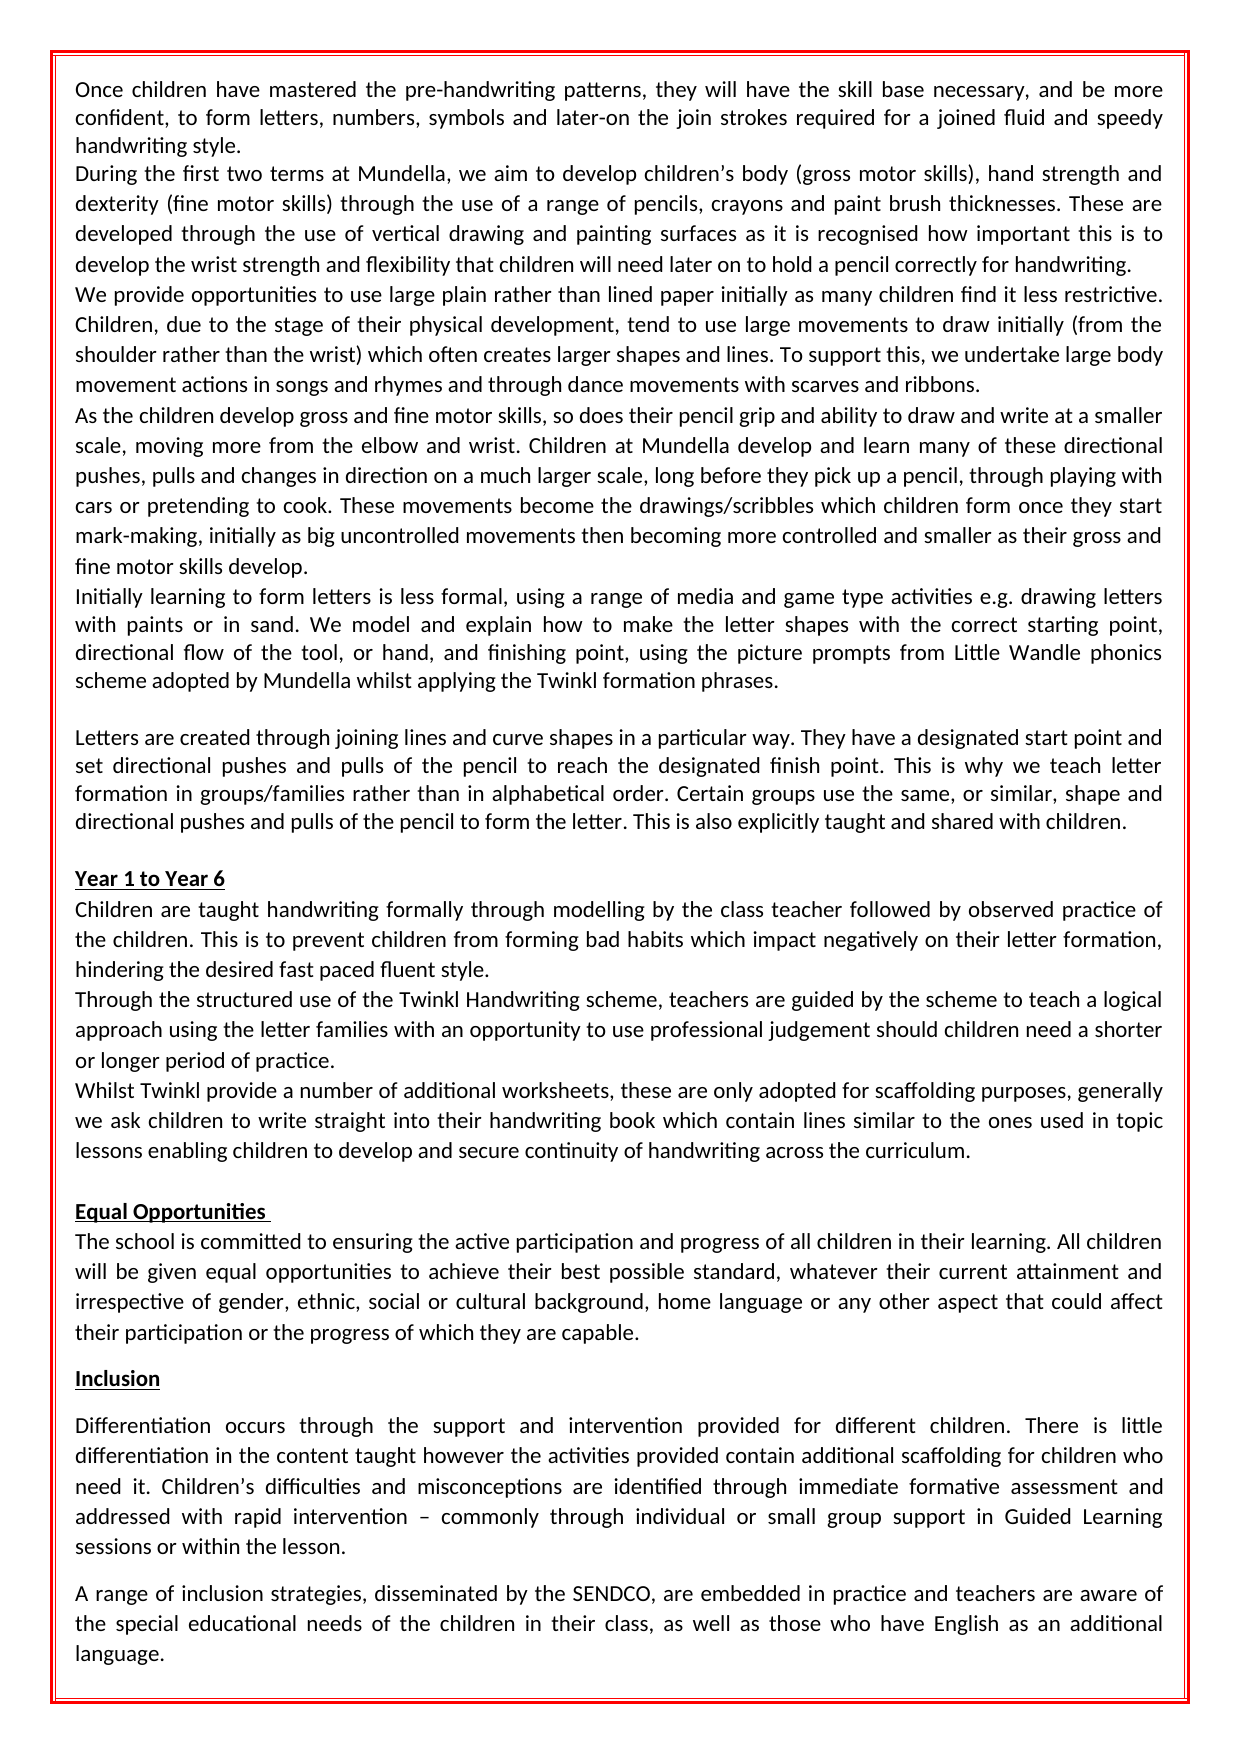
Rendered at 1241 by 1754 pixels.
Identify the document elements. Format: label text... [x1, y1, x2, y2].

text Letters are created through joining lines and curve shapes in a particular way. They have a designated start point and set directional pushes and pulls of the pencil to reach the designated finish point. This is why we teach letter formation in groups/families rather than in alphabetical order. Certain groups use the same, or similar, shape and directional pushes and pulls of the pencil to form the letter. This is also explicitly taught and shared with children. [75, 723, 1165, 835]
text Differentiation occurs through the support and intervention provided for different children. There is little differentiation in the content taught however the activities provided contain additional scaffolding for children who need it. Children’s difficulties and misconceptions are identified through immediate formative assessment and addressed with rapid intervention – commonly through individual or small group support in Guided Learning sessions or within the lesson. [75, 1411, 1165, 1560]
text Initially learning to form letters is less formal, using a range of media and game type activities e.g. drawing letters with paints or in sand. We model and explain how to make the letter shapes with the correct starting point, directional flow of the tool, or hand, and finishing point, using the picture prompts from Little Wandle phonics scheme adopted by Mundella whilst applying the Twinkl formation phrases. [75, 582, 1165, 694]
text As the children develop gross and fine motor skills, so does their pencil grip and ability to draw and write at a smaller scale, moving more from the elbow and wrist. Children at Mundella develop and learn many of these directional pushes, pulls and changes in direction on a much larger scale, long before they pick up a pencil, through playing with cars or pretending to cook. These movements become the drawings/scribbles which children form once they start mark-making, initially as big uncontrolled movements then becoming more controlled and smaller as their gross and fine motor skills develop. [75, 401, 1165, 580]
text Whilst Twinkl provide a number of additional worksheets, these are only adopted for scaffolding purposes, generally we ask children to write straight into their handwriting book which contain lines similar to the ones used in topic lessons enabling children to develop and secure continuity of handwriting across the curriculum. [75, 1076, 1165, 1164]
text A range of inclusion strategies, disseminated by the SENDCO, are embedded in practice and teachers are aware of the special educational needs of the children in their class, as well as those who have English as an additional language. [75, 1579, 1165, 1667]
text During the first two terms at Mundella, we aim to develop children’s body (gross motor skills), hand strength and dexterity (fine motor skills) through the use of a range of pencils, crayons and paint brush thicknesses. These are developed through the use of vertical drawing and painting surfaces as it is recognised how important this is to develop the wrist strength and flexibility that children will need later on to hold a pencil correctly for handwriting. [75, 159, 1165, 278]
text Children are taught handwriting formally through modelling by the class teacher followed by observed practice of the children. This is to prevent children from forming bad habits which impact negatively on their letter formation, hindering the desired fast paced fluent style. [75, 895, 1165, 983]
text Once children have mastered the pre-handwriting patterns, they will have the skill base necessary, and be more confident, to form letters, numbers, symbols and later-on the join strokes required for a joined fluid and speedy handwriting style. [75, 75, 1165, 159]
text We provide opportunities to use large plain rather than lined paper initially as many children find it less restrictive. Children, due to the stage of their physical development, tend to use large movements to draw initially (from the shoulder rather than the wrist) which often creates larger shapes and lines. To support this, we undertake large body movement actions in songs and rhymes and through dance movements with scarves and ribbons. [75, 280, 1165, 398]
text Equal Opportunities [75, 1197, 1165, 1225]
text Year 1 to Year 6 [75, 864, 1165, 892]
text Inclusion [75, 1364, 1165, 1392]
text Through the structured use of the Twinkl Handwriting scheme, teachers are guided by the scheme to teach a logical approach using the letter families with an opportunity to use professional judgement should children need a shorter or longer period of practice. [75, 985, 1165, 1074]
text The school is committed to ensuring the active participation and progress of all children in their learning. All children will be given equal opportunities to achieve their best possible standard, whatever their current attainment and irrespective of gender, ethnic, social or cultural background, home language or any other aspect that could affect their participation or the progress of which they are capable. [75, 1227, 1165, 1346]
